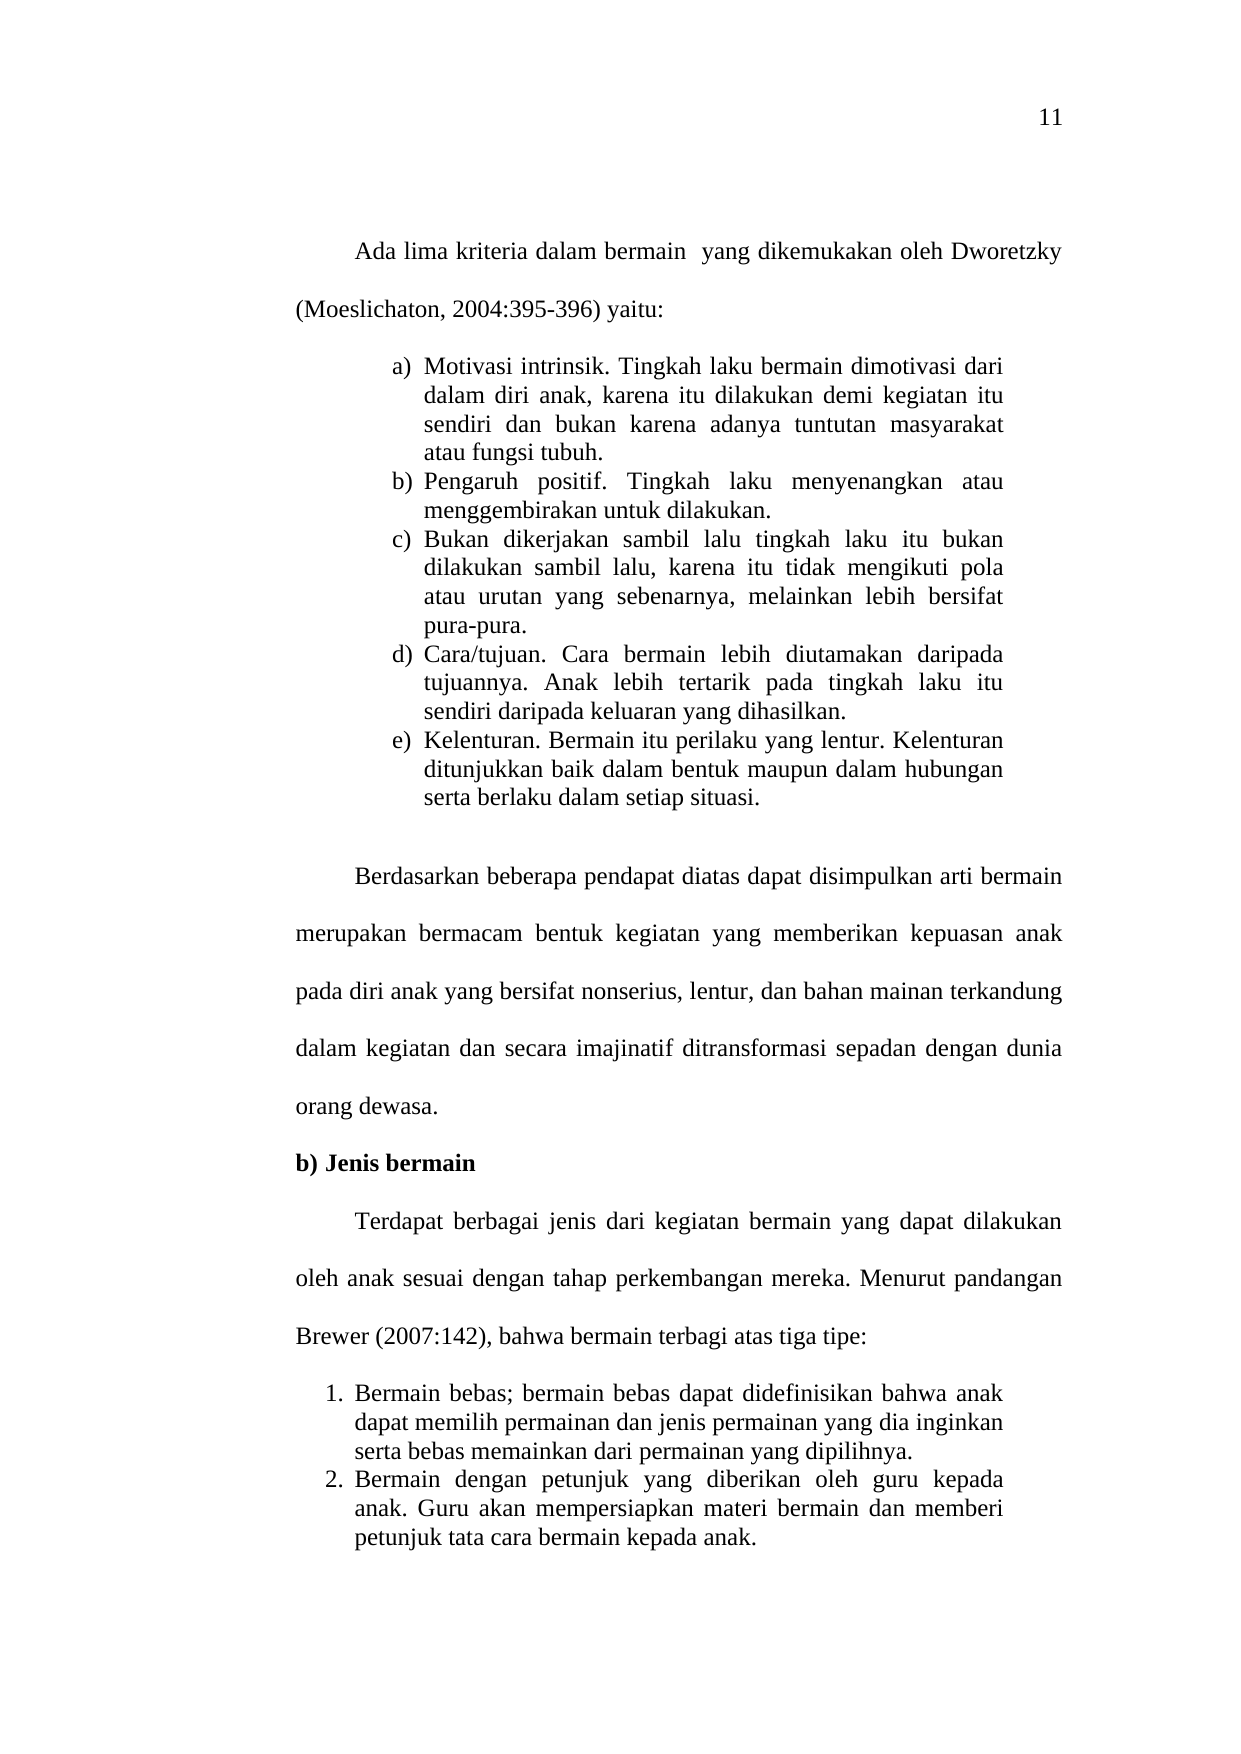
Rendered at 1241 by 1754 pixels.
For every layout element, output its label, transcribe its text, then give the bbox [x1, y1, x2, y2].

list Kelenturan. Bermain itu perilaku yang lentur. Kelenturan ditunjukkan baik dalam bentuk maupun dalam hubungan serta berlaku dalam setiap situasi. [392, 725, 1004, 811]
list Bermain bebas; bermain bebas dapat didefinisikan bahwa anak dapat memilih permainan dan jenis permainan yang dia inginkan serta bebas memainkan dari permainan yang dipilihnya. [325, 1378, 1004, 1464]
list Bermain dengan petunjuk yang diberikan oleh guru kepada anak. Guru akan mempersiapkan materi bermain dan memberi petunjuk tata cara bermain kepada anak. [325, 1464, 1004, 1551]
list Jenis bermain [295, 1148, 1063, 1177]
text Ada lima kriteria dalam bermain yang dikemukakan oleh Dworetzky (Moeslichaton, 2004:395-396) yaitu: [295, 236, 1063, 322]
list Motivasi intrinsik. Tingkah laku bermain dimotivasi dari dalam diri anak, karena itu dilakukan demi kegiatan itu sendiri dan bukan karena adanya tuntutan masyarakat atau fungsi tubuh. [392, 351, 1004, 466]
list Bukan dikerjakan sambil lalu tingkah laku itu bukan dilakukan sambil lalu, karena itu tidak mengikuti pola atau urutan yang sebenarnya, melainkan lebih bersifat pura-pura. [392, 524, 1004, 639]
text Berdasarkan beberapa pendapat diatas dapat disimpulkan arti bermain merupakan bermacam bentuk kegiatan yang memberikan kepuasan anak pada diri anak yang bersifat nonserius, lentur, dan bahan mainan terkandung dalam kegiatan dan secara imajinatif ditransformasi sepadan dengan dunia orang dewasa. [295, 861, 1063, 1119]
list Pengaruh positif. Tingkah laku menyenangkan atau menggembirakan untuk dilakukan. [392, 466, 1004, 524]
text Terdapat berbagai jenis dari kegiatan bermain yang dapat dilakukan oleh anak sesuai dengan tahap perkembangan mereka. Menurut pandangan Brewer (2007:142), bahwa bermain terbagi atas tiga tipe: [295, 1206, 1063, 1349]
list Cara/tujuan. Cara bermain lebih diutamakan daripada tujuannya. Anak lebih tertarik pada tingkah laku itu sendiri daripada keluaran yang dihasilkan. [392, 639, 1004, 725]
